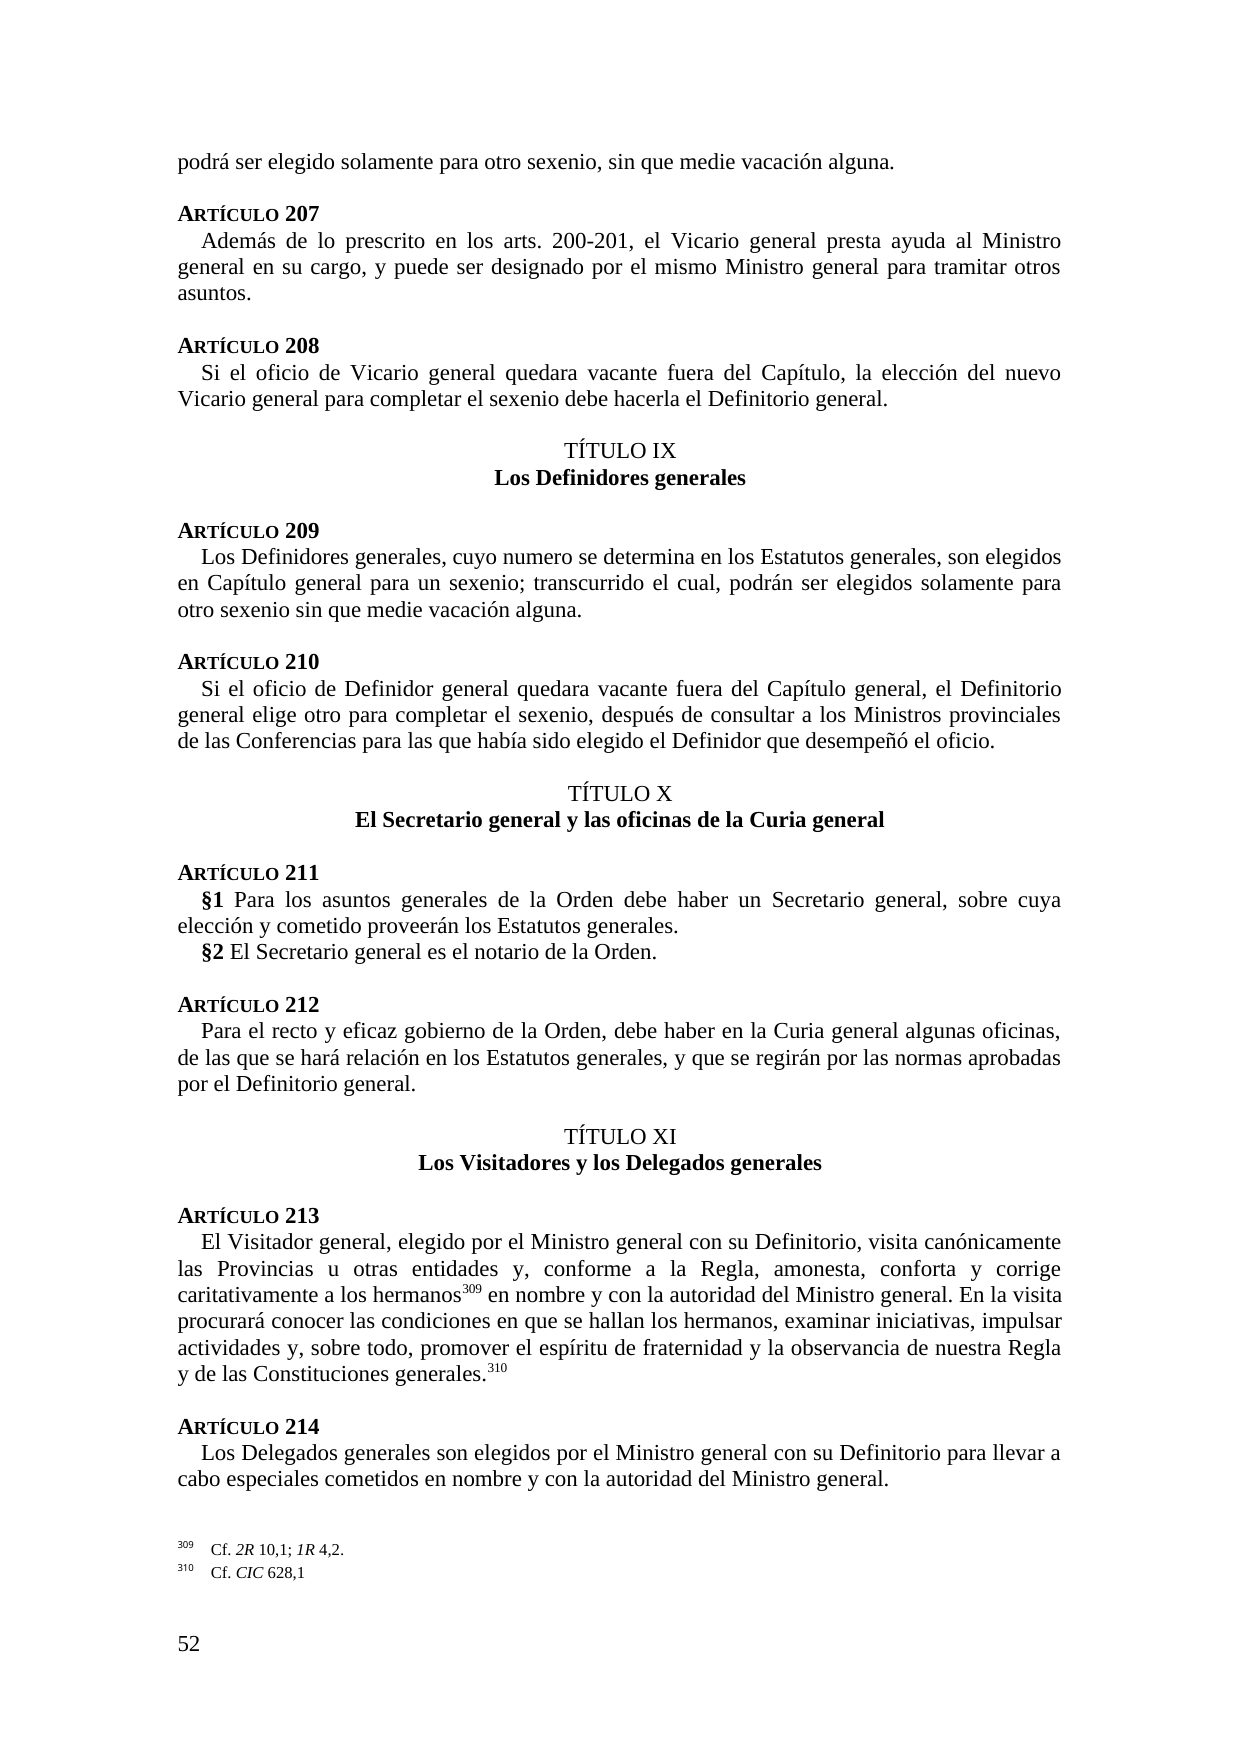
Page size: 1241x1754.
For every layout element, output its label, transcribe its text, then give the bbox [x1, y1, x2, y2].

text Además de lo prescrito en los arts. 200-201, el Vicario general presta ayuda al Ministro general en su cargo, y puede ser designado por el mismo Ministro general para tramitar otros asuntos. [177, 227, 1063, 306]
text Artículo 212 [177, 991, 1063, 1017]
text Artículo 213 [177, 1202, 1063, 1228]
text Título XI [177, 1123, 1063, 1149]
text Los Definidores generales, cuyo numero se determina en los Estatutos generales, son elegidos en Capítulo general para un sexenio; transcurrido el cual, podrán ser elegidos solamente para otro sexenio sin que medie vacación alguna. [177, 543, 1063, 622]
text Título X [177, 780, 1063, 807]
title Los Definidores generales [177, 464, 1063, 490]
text Artículo 209 [177, 517, 1063, 543]
title El Secretario general y las oficinas de la Curia general [177, 807, 1063, 833]
text Artículo 211 [177, 859, 1063, 886]
text Para el recto y eficaz gobierno de la Orden, debe haber en la Curia general algunas oficinas, de las que se hará relación en los Estatutos generales, y que se regirán por las normas aprobadas por el Definitorio general. [177, 1017, 1063, 1096]
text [177, 148, 1063, 174]
text Artículo 214 [177, 1413, 1063, 1439]
text Artículo 207 [177, 200, 1063, 227]
text §2 El Secretario general es el notario de la Orden. [177, 938, 1063, 965]
text El Visitador general, elegido por el Ministro general con su Definitorio, visita canónicamente las Provincias u otras entidades y, conforme a la Regla, amonesta, conforta y corrige caritativamente a los hermanos en nombre y con la autoridad del Ministro general. En la visita procurará conocer las condiciones en que se hallan los hermanos, examinar iniciativas, impulsar actividades y, sobre todo, promover el espíritu de fraternidad y la observancia de nuestra Regla y de las Constituciones generales. [177, 1228, 1063, 1386]
text §1 Para los asuntos generales de la Orden debe haber un Secretario general, sobre cuya elección y cometido proveerán los Estatutos generales. [177, 886, 1063, 938]
text Título IX [177, 438, 1063, 464]
text Si el oficio de Definidor general quedara vacante fuera del Capítulo general, el Definitorio general elige otro para completar el sexenio, después de consultar a los Ministros provinciales de las Conferencias para las que había sido elegido el Definidor que desempeñó el oficio. [177, 675, 1063, 754]
text Artículo 208 [177, 332, 1063, 358]
text Artículo 210 [177, 648, 1063, 675]
text Si el oficio de Vicario general quedara vacante fuera del Capítulo, la elección del nuevo Vicario general para completar el sexenio debe hacerla el Definitorio general. [177, 358, 1063, 411]
title Los Visitadores y los Delegados generales [177, 1149, 1063, 1176]
text Los Delegados generales son elegidos por el Ministro general con su Definitorio para llevar a cabo especiales cometidos en nombre y con la autoridad del Ministro general. [177, 1439, 1063, 1492]
